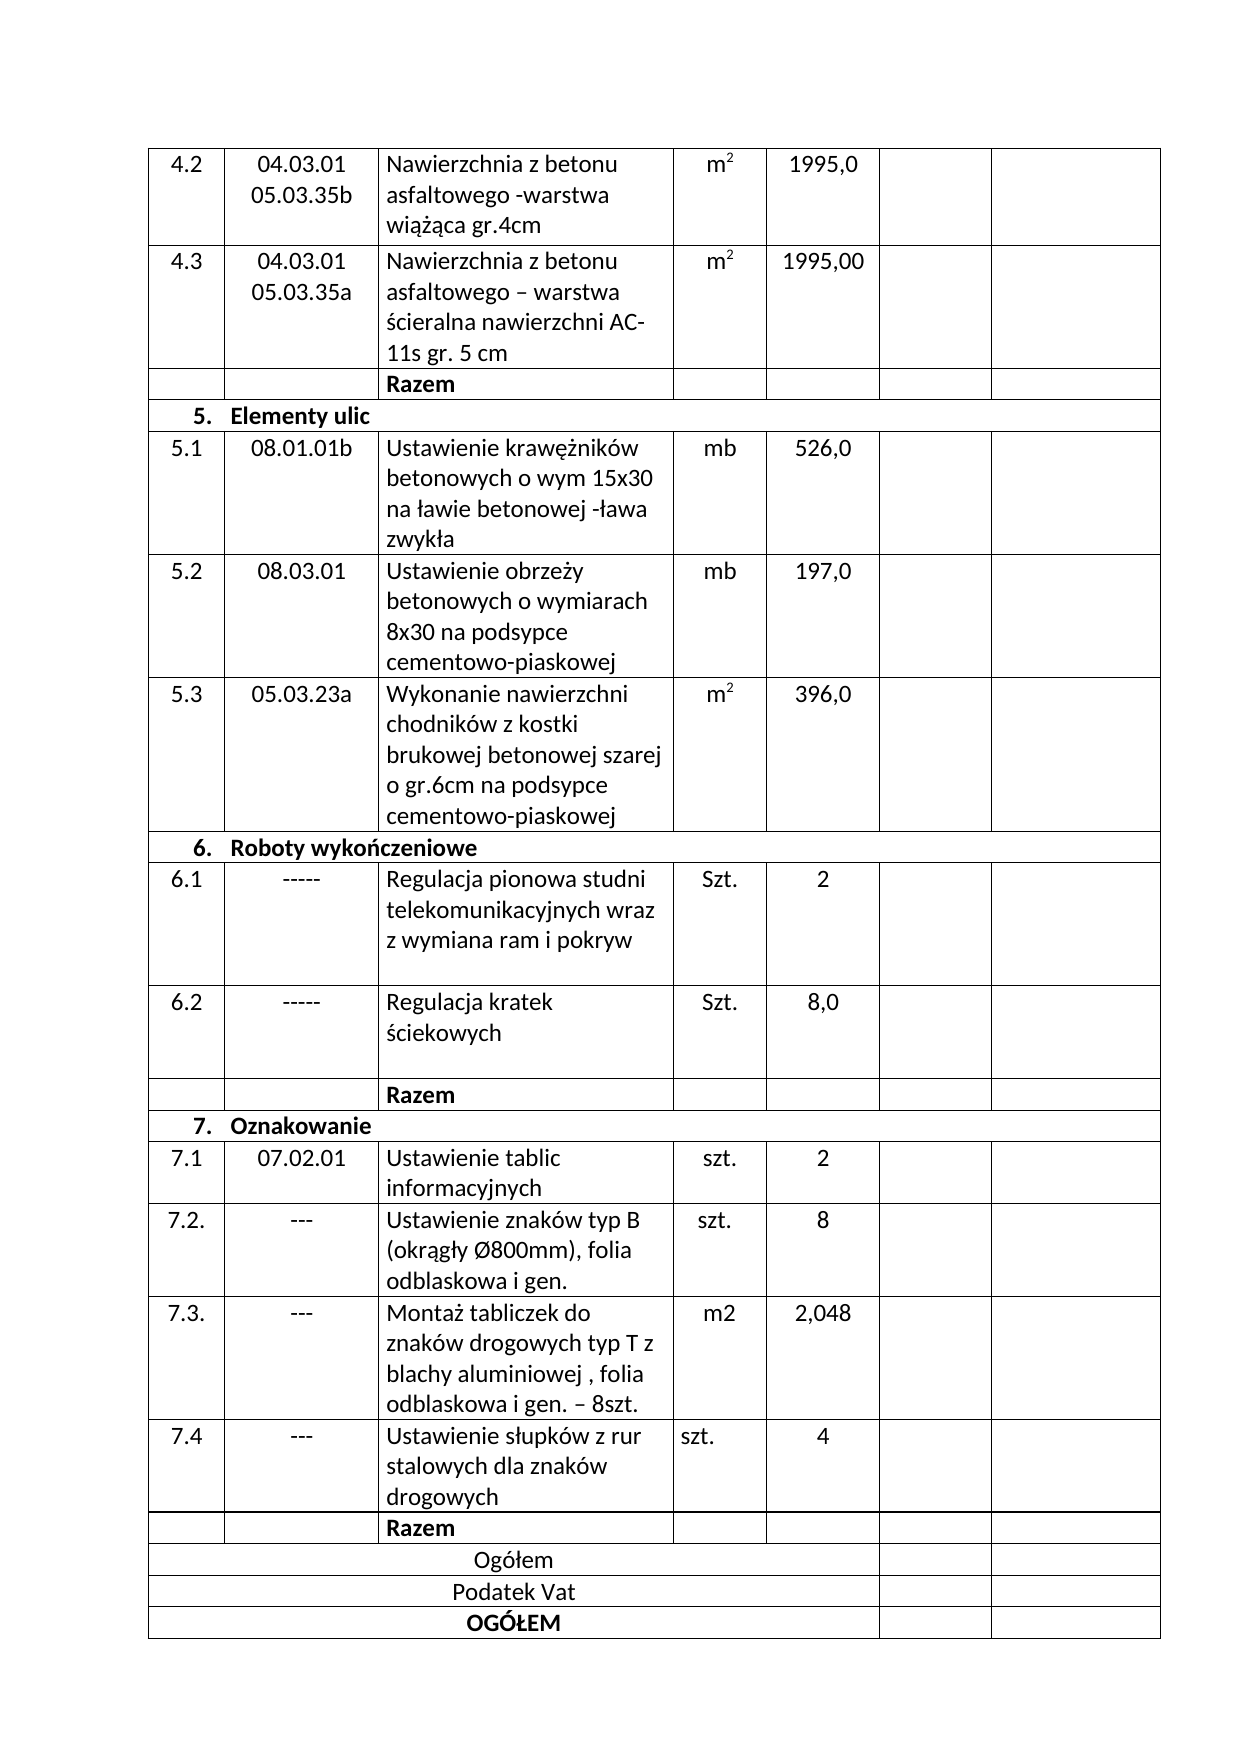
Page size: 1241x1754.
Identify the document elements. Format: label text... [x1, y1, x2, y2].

table_cell m2 [674, 149, 766, 244]
table_cell 7.2. [149, 1204, 224, 1296]
table_cell Ustawienie słupków z rur stalowych dla znaków drogowych [379, 1420, 673, 1511]
table_cell Ustawienie tablic informacyjnych [379, 1142, 673, 1203]
table_cell [992, 1079, 1160, 1109]
table_cell Regulacja kratek ściekowych [379, 986, 673, 1078]
table_cell 08.01.01b [225, 432, 378, 554]
table_cell --- [225, 1204, 378, 1296]
table_cell 197,0 [767, 555, 879, 677]
table_cell Podatek Vat [149, 1576, 879, 1606]
table_cell [992, 1513, 1160, 1543]
table_cell 8 [767, 1204, 879, 1296]
table_cell 2 [767, 1142, 879, 1203]
table_cell [880, 986, 991, 1078]
table_cell Razem [379, 1513, 673, 1543]
table_cell 6.2 [149, 986, 224, 1078]
table_cell [225, 369, 378, 399]
table_cell [880, 369, 991, 399]
table_cell [674, 369, 766, 399]
table_cell Elementy ulic [149, 400, 1160, 431]
table_cell [992, 369, 1160, 399]
table_cell ----- [225, 863, 378, 985]
table_cell [992, 1607, 1160, 1638]
table_cell m2 [674, 678, 766, 831]
table_cell [149, 369, 224, 399]
table_cell Razem [379, 1079, 673, 1109]
table_cell [992, 1576, 1160, 1606]
table_cell 2,048 [767, 1297, 879, 1419]
table_cell szt. [674, 1142, 766, 1203]
table_cell 1995,0 [767, 149, 879, 244]
table_cell [880, 1142, 991, 1203]
table_cell [880, 432, 991, 554]
table_cell --- [225, 1420, 378, 1511]
table_cell Nawierzchnia z betonu asfaltowego – warstwa ścieralna nawierzchni AC-11s gr. 5 cm [379, 246, 673, 368]
table_cell Wykonanie nawierzchni chodników z kostki brukowej betonowej szarej o gr.6cm na podsypce cementowo-piaskowej [379, 678, 673, 831]
table_cell [880, 1079, 991, 1109]
table_cell Oznakowanie [149, 1111, 1160, 1141]
table_cell [992, 149, 1160, 244]
table_cell --- [225, 1297, 378, 1419]
table_cell 4.3 [149, 246, 224, 368]
table_cell 4.2 [149, 149, 224, 244]
table_cell [992, 1204, 1160, 1296]
table_cell [767, 369, 879, 399]
table_cell 526,0 [767, 432, 879, 554]
table_cell [880, 555, 991, 677]
table_cell 05.03.23a [225, 678, 378, 831]
table_cell 5.1 [149, 432, 224, 554]
table_cell m2 [674, 1297, 766, 1419]
table_cell Regulacja pionowa studni telekomunikacyjnych wraz z wymiana ram i pokryw [379, 863, 673, 985]
table_cell [149, 1079, 224, 1109]
table_cell Ogółem [149, 1544, 879, 1574]
table_cell [880, 1513, 991, 1543]
table_cell [992, 1544, 1160, 1574]
table_cell Nawierzchnia z betonu asfaltowego -warstwa wiążąca gr.4cm [379, 149, 673, 244]
table_cell 2 [767, 863, 879, 985]
table_cell [992, 432, 1160, 554]
table_cell 08.03.01 [225, 555, 378, 677]
table_cell Roboty wykończeniowe [149, 832, 1160, 862]
table_cell [992, 678, 1160, 831]
table_cell [992, 246, 1160, 368]
table_cell 7.4 [149, 1420, 224, 1511]
table_cell [880, 1607, 991, 1638]
table_cell [992, 555, 1160, 677]
table_cell szt. [674, 1420, 766, 1511]
table_cell mb [674, 555, 766, 677]
table_cell 1995,00 [767, 246, 879, 368]
table_cell 396,0 [767, 678, 879, 831]
table_cell Szt. [674, 986, 766, 1078]
table_cell Szt. [674, 863, 766, 985]
table_cell [149, 1513, 224, 1543]
table_cell mb [674, 432, 766, 554]
table_cell 5.3 [149, 678, 224, 831]
table_cell [992, 1420, 1160, 1511]
table_cell 6.1 [149, 863, 224, 985]
table_cell 5.2 [149, 555, 224, 677]
table_cell OGÓŁEM [149, 1607, 879, 1638]
table_cell [992, 1142, 1160, 1203]
table_cell [880, 1544, 991, 1574]
table_cell Montaż tabliczek do znaków drogowych typ T z blachy aluminiowej , folia odblaskowa i gen. – 8szt. [379, 1297, 673, 1419]
table_cell [880, 1576, 991, 1606]
table_cell [880, 1420, 991, 1511]
table_cell 7.1 [149, 1142, 224, 1203]
table_cell Ustawienie krawężników betonowych o wym 15x30 na ławie betonowej -ława zwykła [379, 432, 673, 554]
table_cell [880, 1297, 991, 1419]
table_cell [767, 1079, 879, 1109]
table_cell 4 [767, 1420, 879, 1511]
table_cell [767, 1513, 879, 1543]
table_cell [225, 1079, 378, 1109]
table_cell [992, 986, 1160, 1078]
table_cell [880, 863, 991, 985]
table_cell [880, 149, 991, 244]
table_cell [992, 1297, 1160, 1419]
table_cell szt. [674, 1204, 766, 1296]
table_cell [992, 863, 1160, 985]
table_cell 04.03.01 05.03.35a [225, 246, 378, 368]
table_cell m2 [674, 246, 766, 368]
table_cell [225, 1513, 378, 1543]
table_cell 7.3. [149, 1297, 224, 1419]
table_cell Ustawienie znaków typ B (okrągły Ø800mm), folia odblaskowa i gen. [379, 1204, 673, 1296]
table_cell [880, 678, 991, 831]
table_cell [880, 246, 991, 368]
table_cell [674, 1079, 766, 1109]
table_cell Razem [379, 369, 673, 399]
table_cell Ustawienie obrzeży betonowych o wymiarach 8x30 na podsypce cementowo-piaskowej [379, 555, 673, 677]
table_cell 04.03.01 05.03.35b [225, 149, 378, 244]
table_cell 07.02.01 [225, 1142, 378, 1203]
table_cell ----- [225, 986, 378, 1078]
table_cell [674, 1513, 766, 1543]
table_cell [880, 1204, 991, 1296]
table_cell 8,0 [767, 986, 879, 1078]
